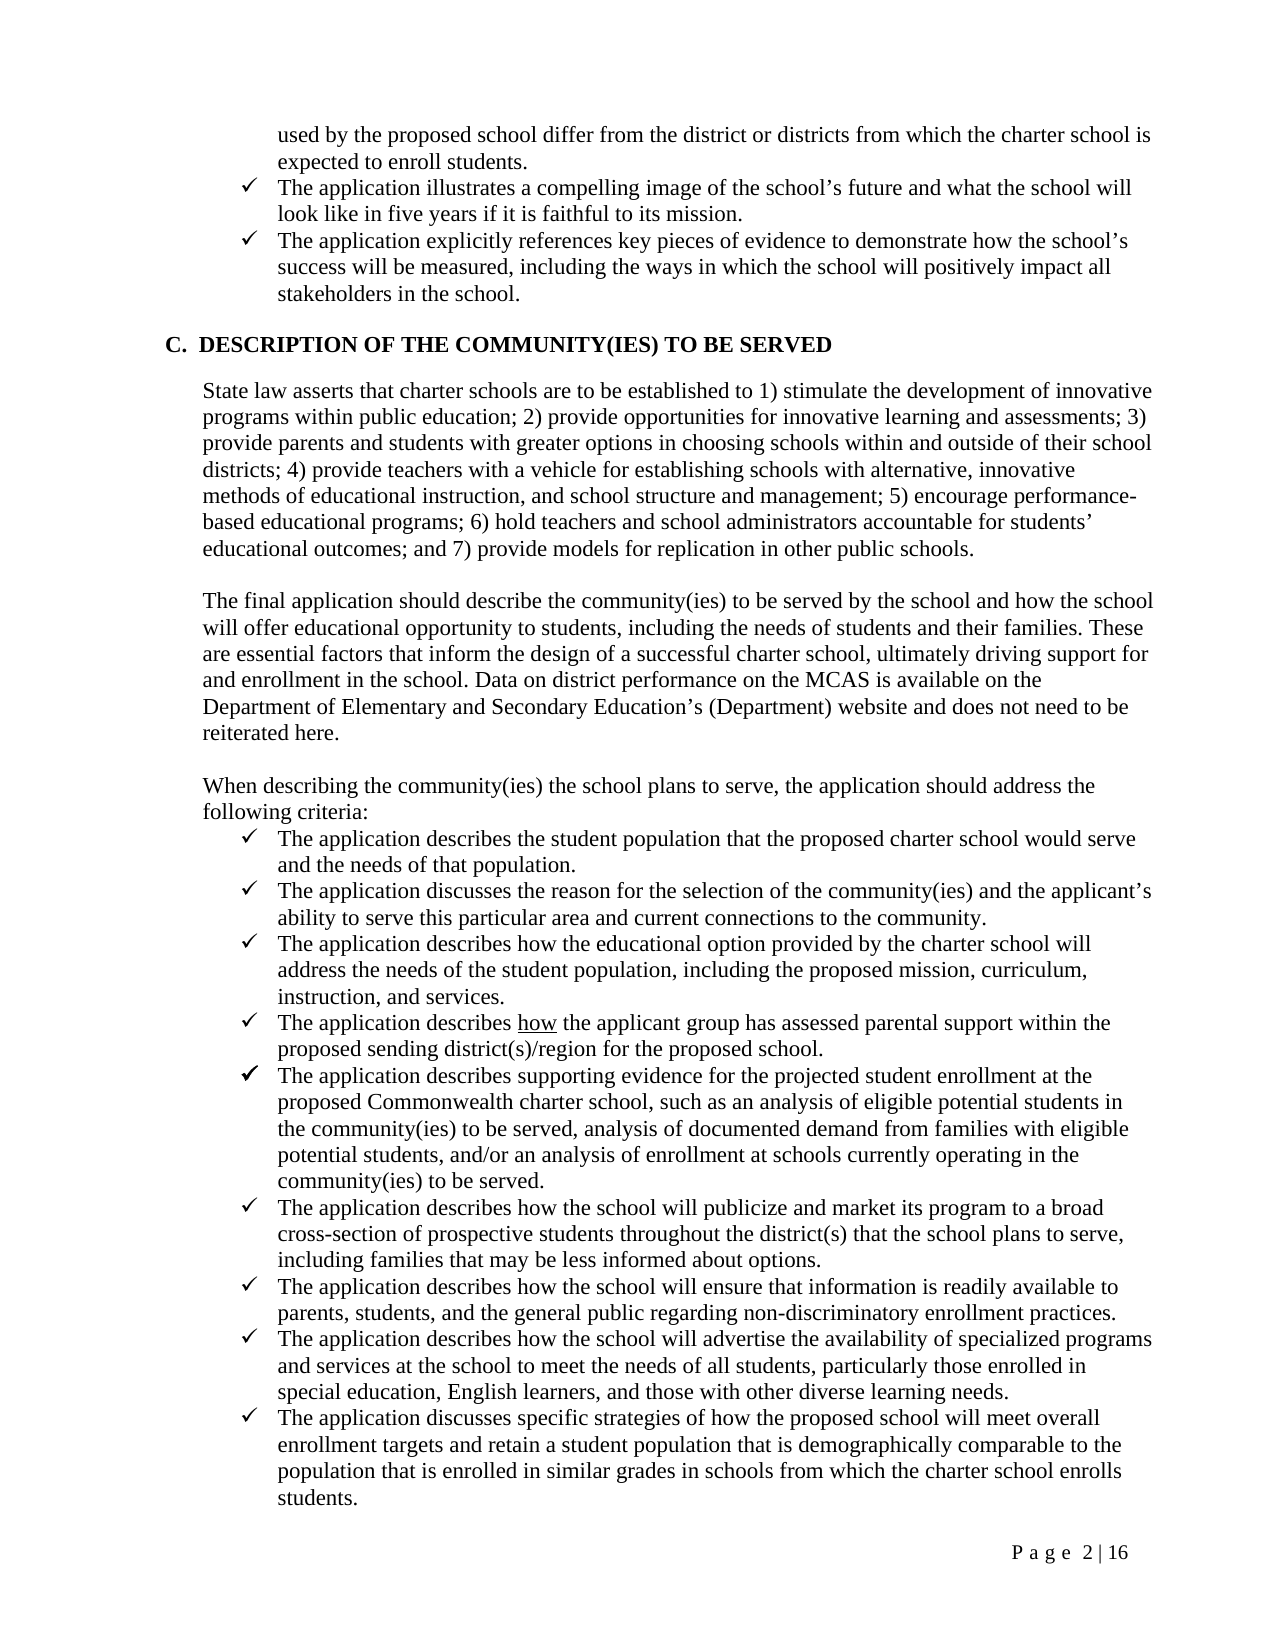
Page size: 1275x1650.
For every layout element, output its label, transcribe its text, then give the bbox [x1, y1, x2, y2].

list The application discusses specific strategies of how the proposed school will meet overall enrollment targets and retain a student population that is demographically comparable to the population that is enrolled in similar grades in schools from which the charter school enrolls students. [240, 1404, 1155, 1510]
list The application describes how the school will publicize and market its program to a broad cross-section of prospective students throughout the district(s) that the school plans to serve, including families that may be less informed about options. [240, 1194, 1155, 1273]
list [240, 121, 1155, 174]
list The application describes how the school will ensure that information is readily available to parents, students, and the general public regarding non-discriminatory enrollment practices. [240, 1273, 1155, 1325]
list The application describes supporting evidence for the projected student enrollment at the proposed Commonwealth charter school, such as an analysis of eligible potential students in the community(ies) to be served, analysis of documented demand from families with eligible potential students, and/or an analysis of enrollment at schools currently operating in the community(ies) to be served. [240, 1062, 1155, 1194]
list The application describes the student population that the proposed charter school would serve and the needs of that population. [240, 825, 1155, 877]
list The application explicitly references key pieces of evidence to demonstrate how the school’s success will be measured, including the ways in which the school will positively impact all stakeholders in the school. [240, 227, 1155, 306]
list The application describes how the school will advertise the availability of specialized programs and services at the school to meet the needs of all students, particularly those enrolled in special education, English learners, and those with other diverse learning needs. [240, 1325, 1155, 1404]
subtitle C. Description of the community(ies) to be served [165, 331, 1155, 357]
list The application illustrates a compelling image of the school’s future and what the school will look like in five years if it is faithful to its mission. [240, 174, 1155, 227]
list The application describes how the applicant group has assessed parental support within the proposed sending district(s)/region for the proposed school. [240, 1009, 1155, 1062]
text The final application should describe the community(ies) to be served by the school and how the school will offer educational opportunity to students, including the needs of students and their families. These are essential factors that inform the design of a successful charter school, ultimately driving support for and enrollment in the school. Data on district performance on the MCAS is available on the Department of Elementary and Secondary Education’s (Department) website and does not need to be reiterated here. [202, 587, 1155, 746]
list The application discusses the reason for the selection of the community(ies) and the applicant’s ability to serve this particular area and current connections to the community. [240, 877, 1155, 930]
text State law asserts that charter schools are to be established to 1) stimulate the development of innovative programs within public education; 2) provide opportunities for innovative learning and assessments; 3) provide parents and students with greater options in choosing schools within and outside of their school districts; 4) provide teachers with a vehicle for establishing schools with alternative, innovative methods of educational instruction, and school structure and management; 5) encourage performance-based educational programs; 6) hold teachers and school administrators accountable for students’ educational outcomes; and 7) provide models for replication in other public schools. [202, 377, 1155, 561]
list The application describes how the educational option provided by the charter school will address the needs of the student population, including the proposed mission, curriculum, instruction, and services. [240, 930, 1155, 1009]
text When describing the community(ies) the school plans to serve, the application should address the following criteria: [202, 772, 1155, 825]
